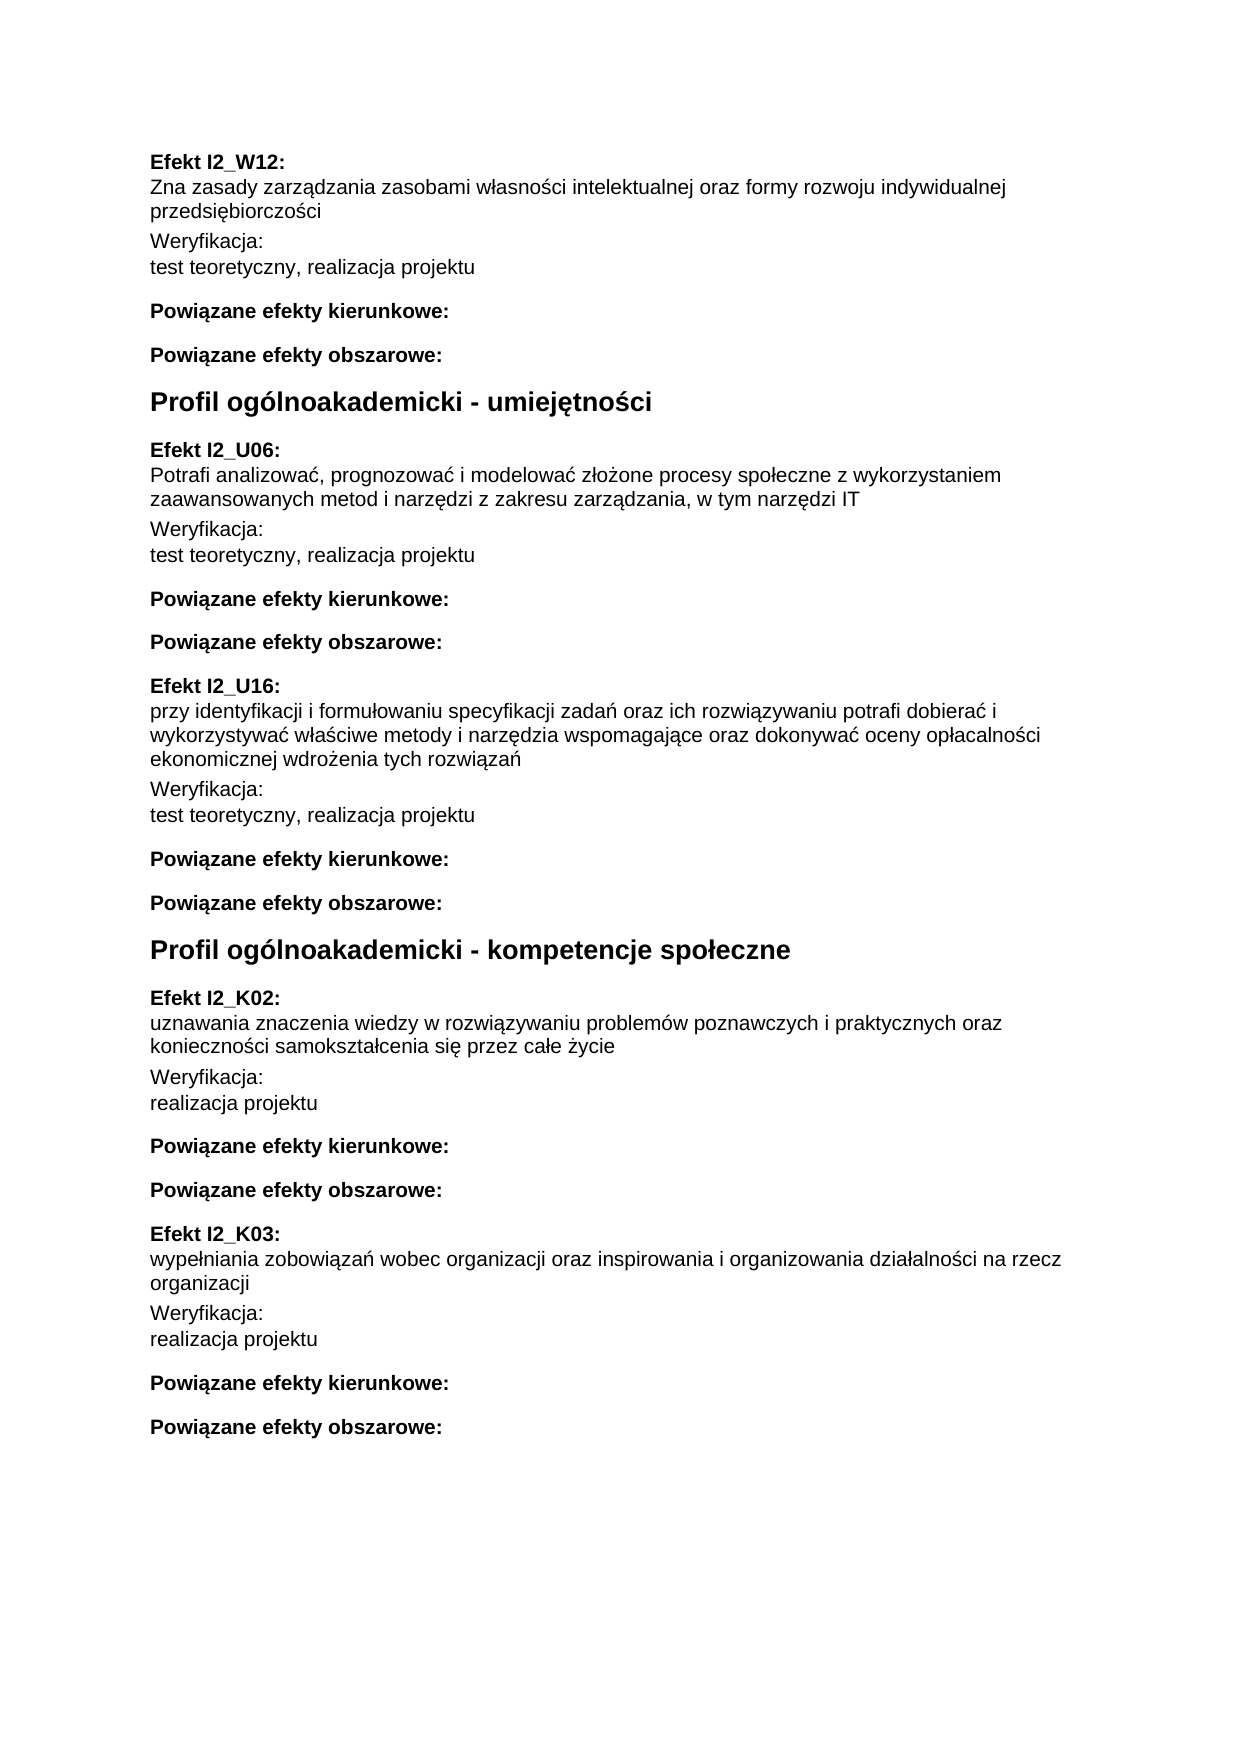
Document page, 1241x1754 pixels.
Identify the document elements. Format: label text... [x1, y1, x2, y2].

text Efekt I2_W12: [150, 150, 1090, 174]
text Weryfikacja: [150, 777, 1090, 801]
subtitle Profil ogólnoakademicki - kompetencje społeczne [150, 934, 1090, 966]
text Powiązane efekty obszarowe: [150, 343, 1090, 367]
text Efekt I2_U06: [150, 437, 1090, 461]
text test teoretyczny, realizacja projektu [150, 543, 1090, 567]
text Powiązane efekty kierunkowe: [150, 586, 1090, 610]
text Powiązane efekty kierunkowe: [150, 1371, 1090, 1395]
text uznawania znaczenia wiedzy w rozwiązywaniu problemów poznawczych i praktycznych oraz konieczności samokształcenia się przez całe życie [150, 1010, 1090, 1058]
text Powiązane efekty kierunkowe: [150, 847, 1090, 871]
text test teoretyczny, realizacja projektu [150, 255, 1090, 279]
text Efekt I2_U16: [150, 674, 1090, 698]
text Powiązane efekty obszarowe: [150, 891, 1090, 914]
text wypełniania zobowiązań wobec organizacji oraz inspirowania i organizowania działalności na rzecz organizacji [150, 1247, 1090, 1295]
text Powiązane efekty obszarowe: [150, 630, 1090, 654]
text Powiązane efekty obszarowe: [150, 1178, 1090, 1202]
text realizacja projektu [150, 1327, 1090, 1351]
text Efekt I2_K02: [150, 985, 1090, 1009]
text Weryfikacja: [150, 517, 1090, 541]
text Powiązane efekty obszarowe: [150, 1414, 1090, 1438]
text Weryfikacja: [150, 1064, 1090, 1088]
text Potrafi analizować, prognozować i modelować złożone procesy społeczne z wykorzystaniem zaawansowanych metod i narzędzi z zakresu zarządzania, w tym narzędzi IT [150, 462, 1090, 510]
text Efekt I2_K03: [150, 1222, 1090, 1246]
text Weryfikacja: [150, 1301, 1090, 1325]
text test teoretyczny, realizacja projektu [150, 803, 1090, 827]
subtitle Profil ogólnoakademicki - umiejętności [150, 386, 1090, 418]
text Zna zasady zarządzania zasobami własności intelektualnej oraz formy rozwoju indywidualnej przedsiębiorczości [150, 175, 1090, 223]
text Weryfikacja: [150, 229, 1090, 253]
text realizacja projektu [150, 1091, 1090, 1114]
text Powiązane efekty kierunkowe: [150, 1134, 1090, 1158]
text Powiązane efekty kierunkowe: [150, 299, 1090, 323]
text przy identyfikacji i formułowaniu specyfikacji zadań oraz ich rozwiązywaniu potrafi dobierać i wykorzystywać właściwe metody i narzędzia wspomagające oraz dokonywać oceny opłacalności ekonomicznej wdrożenia tych rozwiązań [150, 699, 1090, 771]
